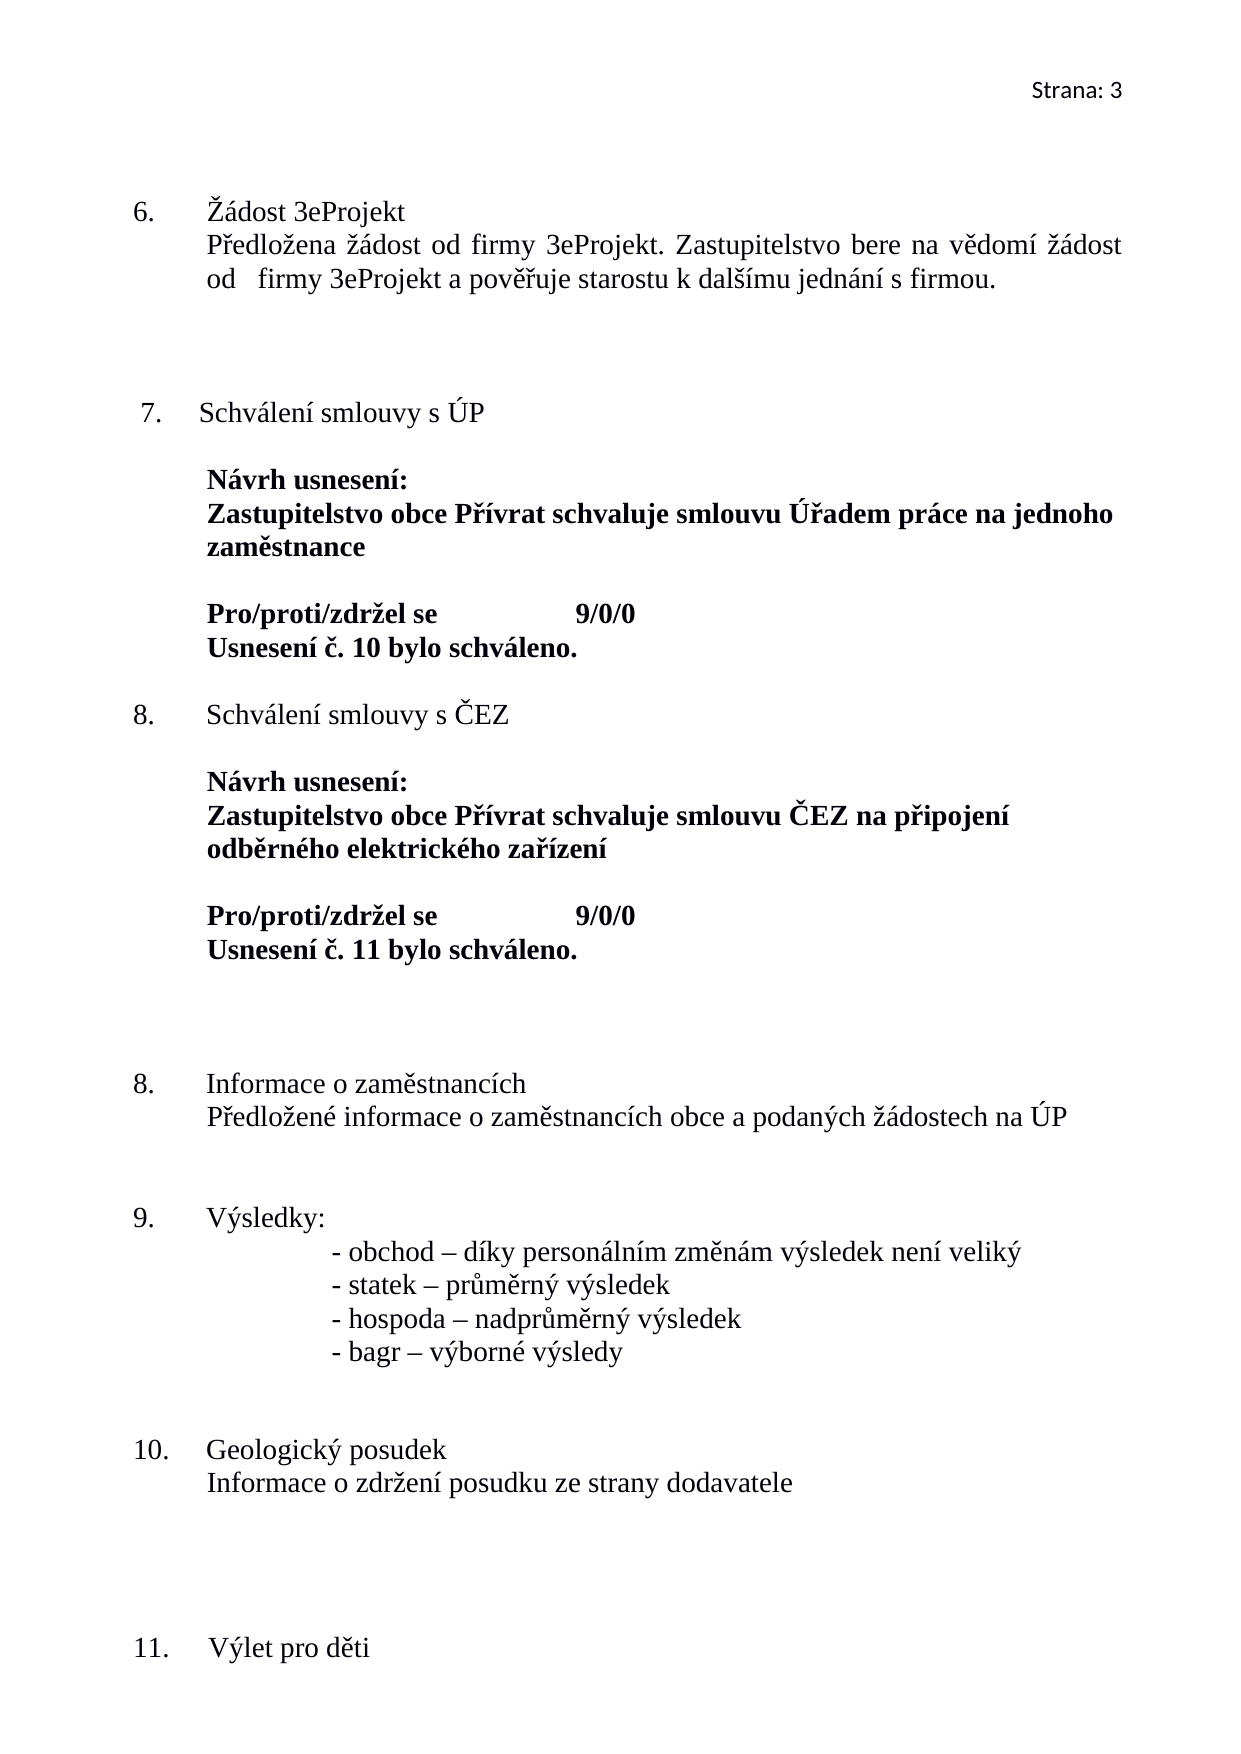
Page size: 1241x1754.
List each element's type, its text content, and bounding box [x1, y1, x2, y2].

text Zastupitelstvo obce Přívrat schvaluje smlouvu Úřadem práce na jednoho zaměstnance [207, 496, 1122, 563]
list 11. Výlet pro děti [133, 1630, 1122, 1664]
text 8. Informace o zaměstnancích [133, 1066, 1122, 1099]
text - hospoda – nadprůměrný výsledek [133, 1301, 1122, 1334]
text Předložené informace o zaměstnancích obce a podaných žádostech na ÚP [133, 1099, 1122, 1133]
text Předložena žádost od firmy 3eProjekt. Zastupitelstvo bere na vědomí žádost od firmy 3eProjekt a pověřuje starostu k dalšímu jednání s firmou. [206, 227, 1122, 294]
list Usnesení č. 10 bylo schváleno. [207, 630, 1122, 663]
text Informace o zdržení posudku ze strany dodavatele [133, 1465, 1122, 1499]
text Návrh usnesení: [207, 462, 1122, 496]
list Pro/proti/zdržel se 9/0/0 [207, 596, 1122, 630]
text Návrh usnesení: [207, 764, 1122, 798]
text - bagr – výborné výsledy [133, 1334, 1122, 1368]
text Zastupitelstvo obce Přívrat schvaluje smlouvu ČEZ na připojení odběrného elektrického zařízení [207, 798, 1122, 865]
text 8. Schválení smlouvy s ČEZ [133, 697, 1122, 731]
list Pro/proti/zdržel se 9/0/0 [207, 898, 1122, 932]
text - obchod – díky personálním změnám výsledek není veliký [133, 1234, 1122, 1267]
text - statek – průměrný výsledek [133, 1267, 1122, 1301]
text 10. Geologický posudek [133, 1432, 1122, 1465]
list Usnesení č. 11 bylo schváleno. [207, 932, 1122, 965]
text 6. Žádost 3eProjekt [133, 194, 1122, 227]
text 9. Výsledky: [133, 1200, 1122, 1234]
text 7. Schválení smlouvy s ÚP [133, 395, 1122, 429]
